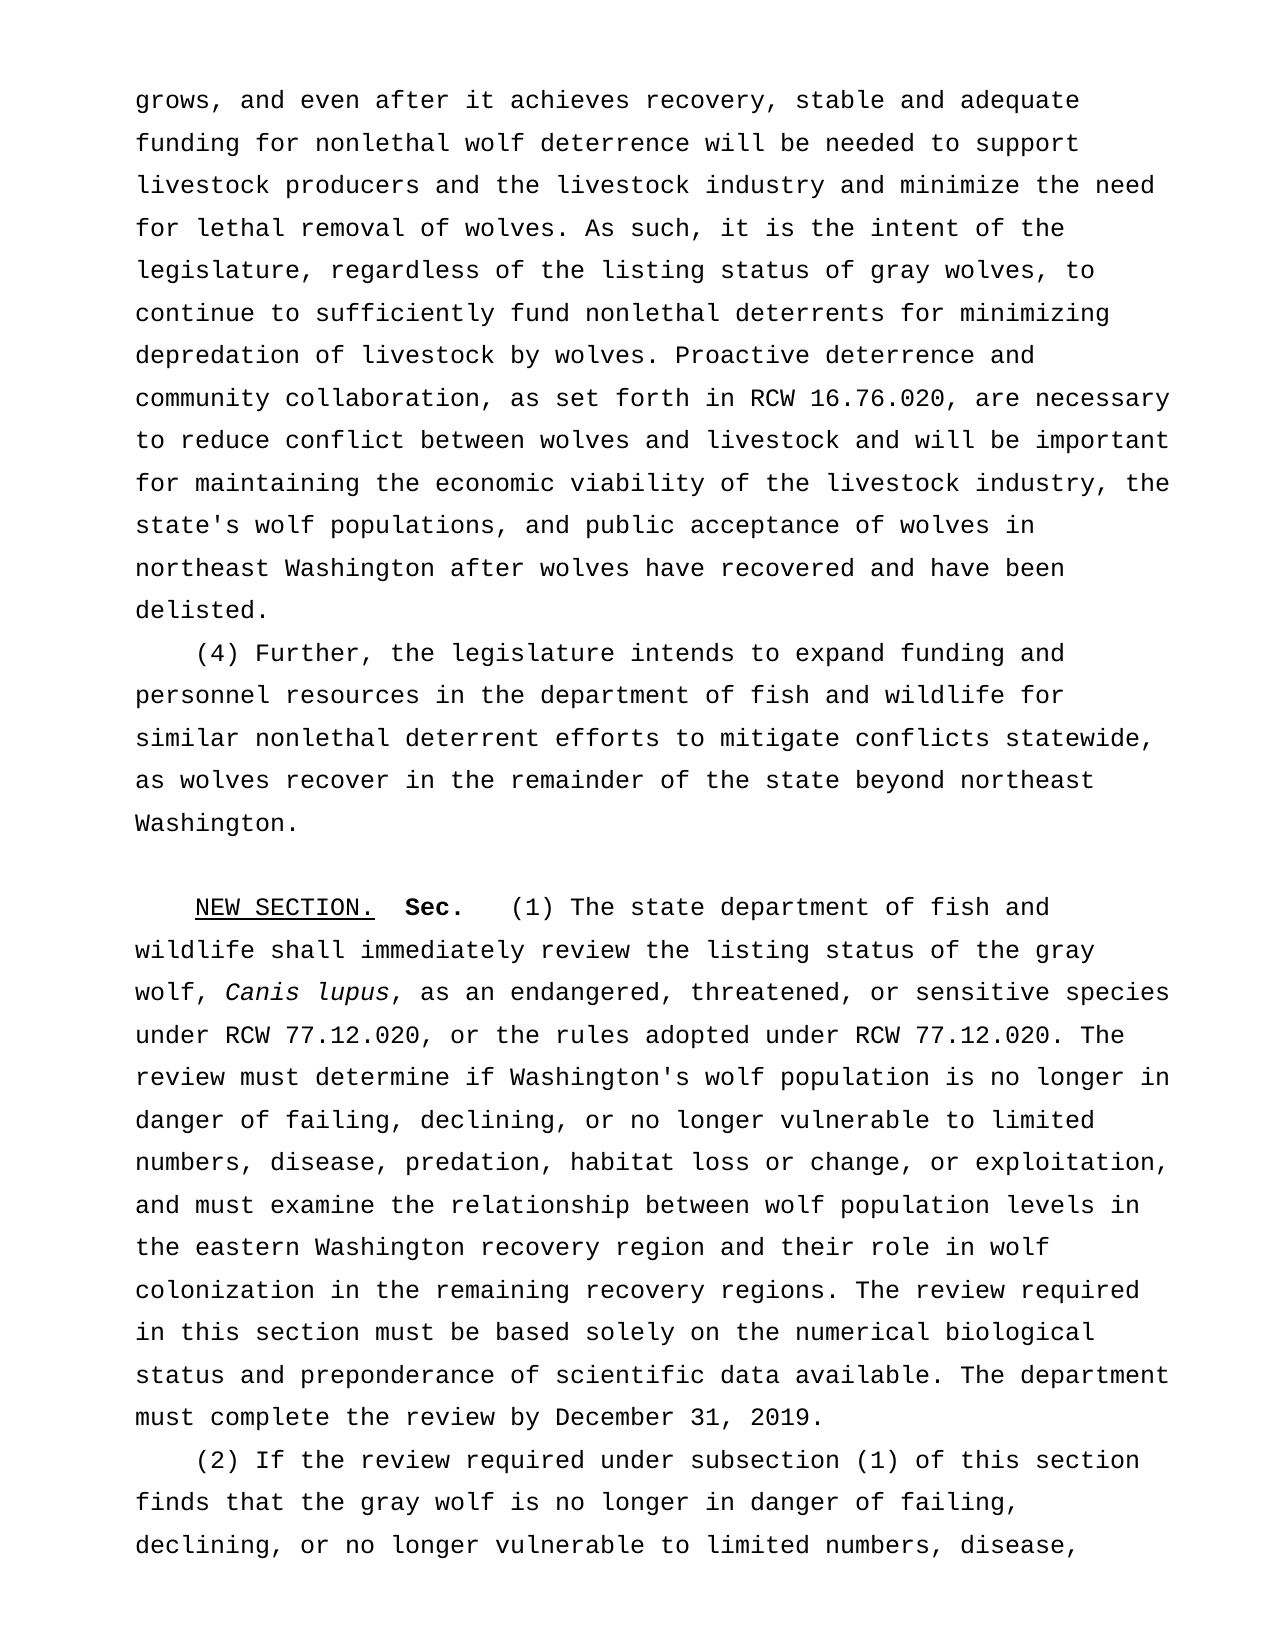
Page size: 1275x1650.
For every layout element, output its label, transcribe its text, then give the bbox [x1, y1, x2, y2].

text NEW SECTION. Sec. (1) The state department of fish and wildlife shall immediately review the listing status of the gray wolf, Canis lupus, as an endangered, threatened, or sensitive species under RCW 77.12.020, or the rules adopted under RCW 77.12.020. The review must determine if Washington's wolf population is no longer in danger of failing, declining, or no longer vulnerable to limited numbers, disease, predation, habitat loss or change, or exploitation, and must examine the relationship between wolf population levels in the eastern Washington recovery region and their role in wolf colonization in the remaining recovery regions. The review required in this section must be based solely on the numerical biological status and preponderance of scientific data available. The department must complete the review by December 31, 2019. [135, 882, 1170, 1434]
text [135, 75, 1170, 627]
text (4) Further, the legislature intends to expand funding and personnel resources in the department of fish and wildlife for similar nonlethal deterrent efforts to mitigate conflicts statewide, as wolves recover in the remainder of the state beyond northeast Washington. [135, 627, 1170, 840]
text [135, 1434, 1170, 1562]
